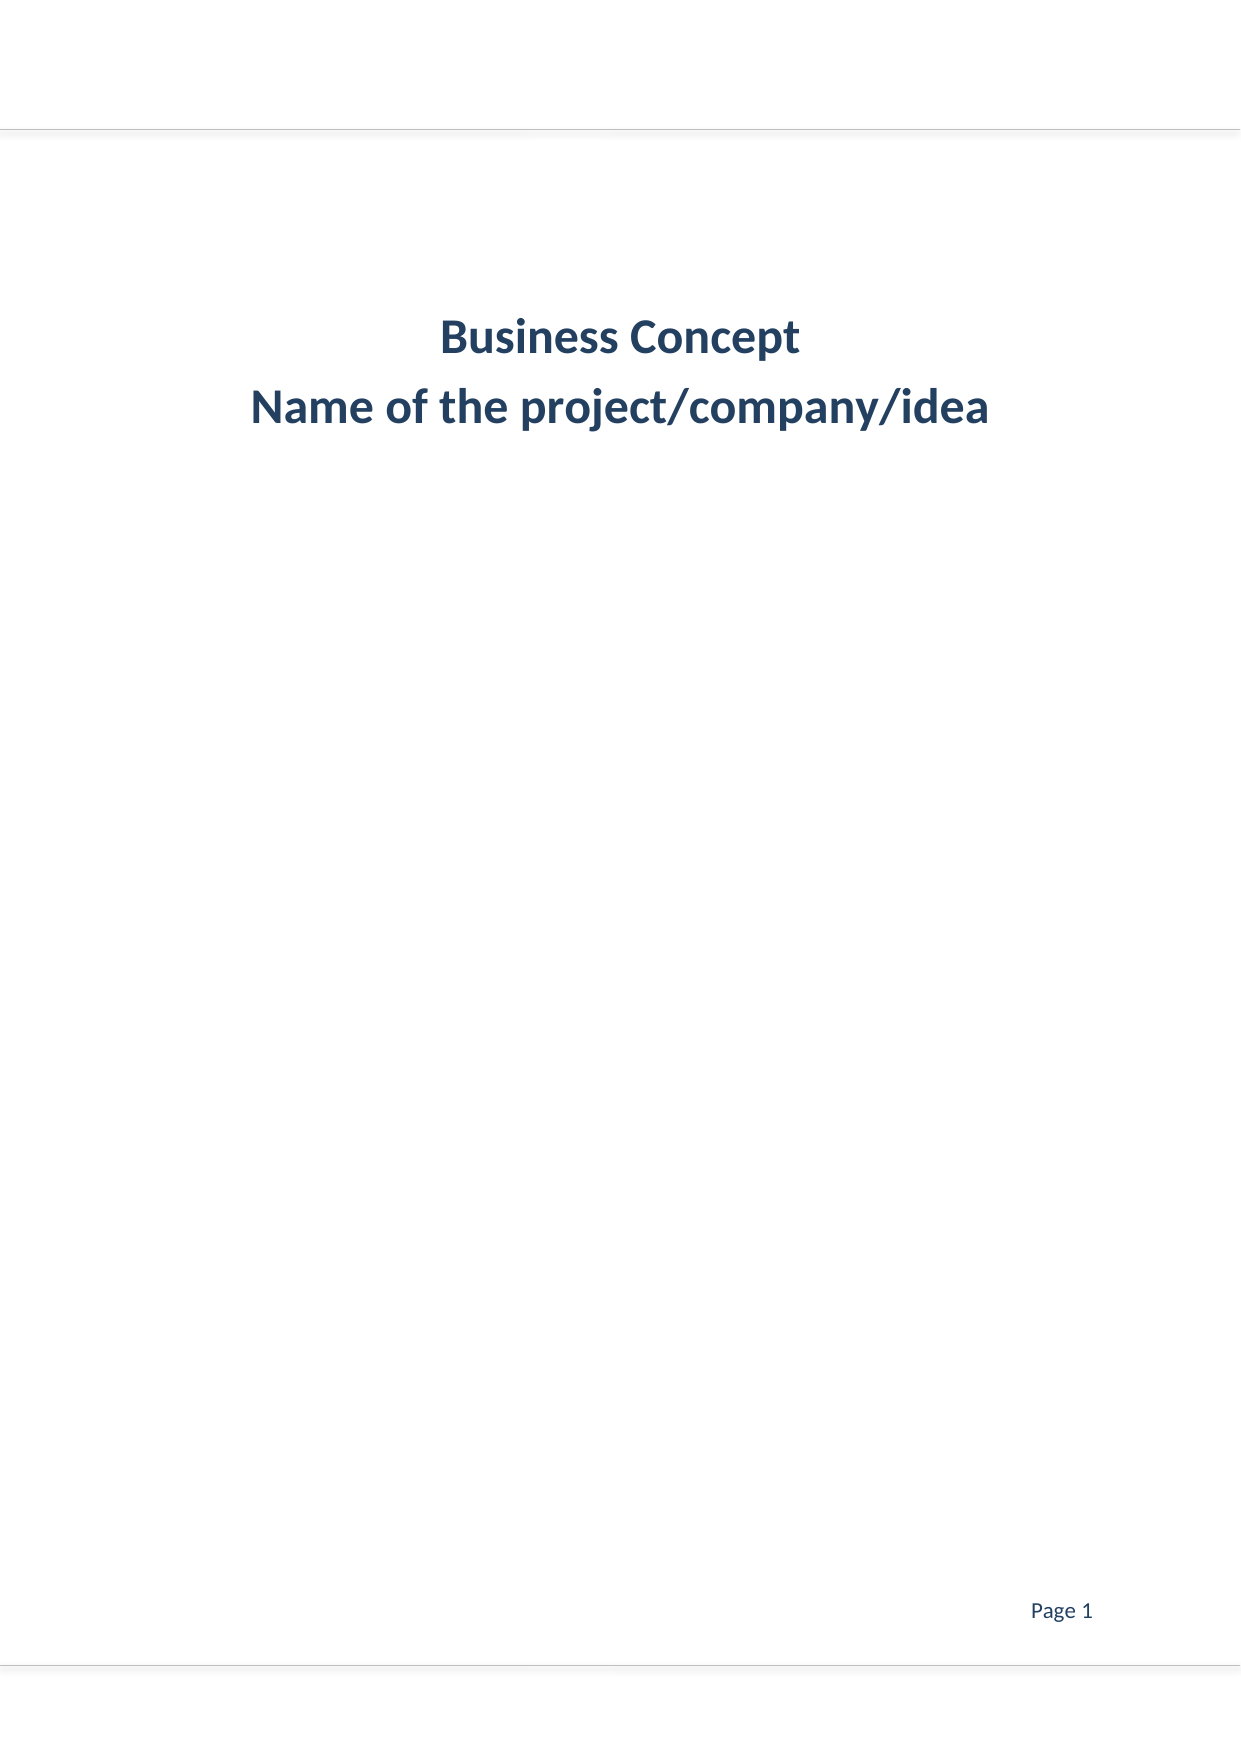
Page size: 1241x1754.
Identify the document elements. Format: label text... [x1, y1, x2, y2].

text Business Concept Name of the project/company/idea [148, 305, 1093, 436]
